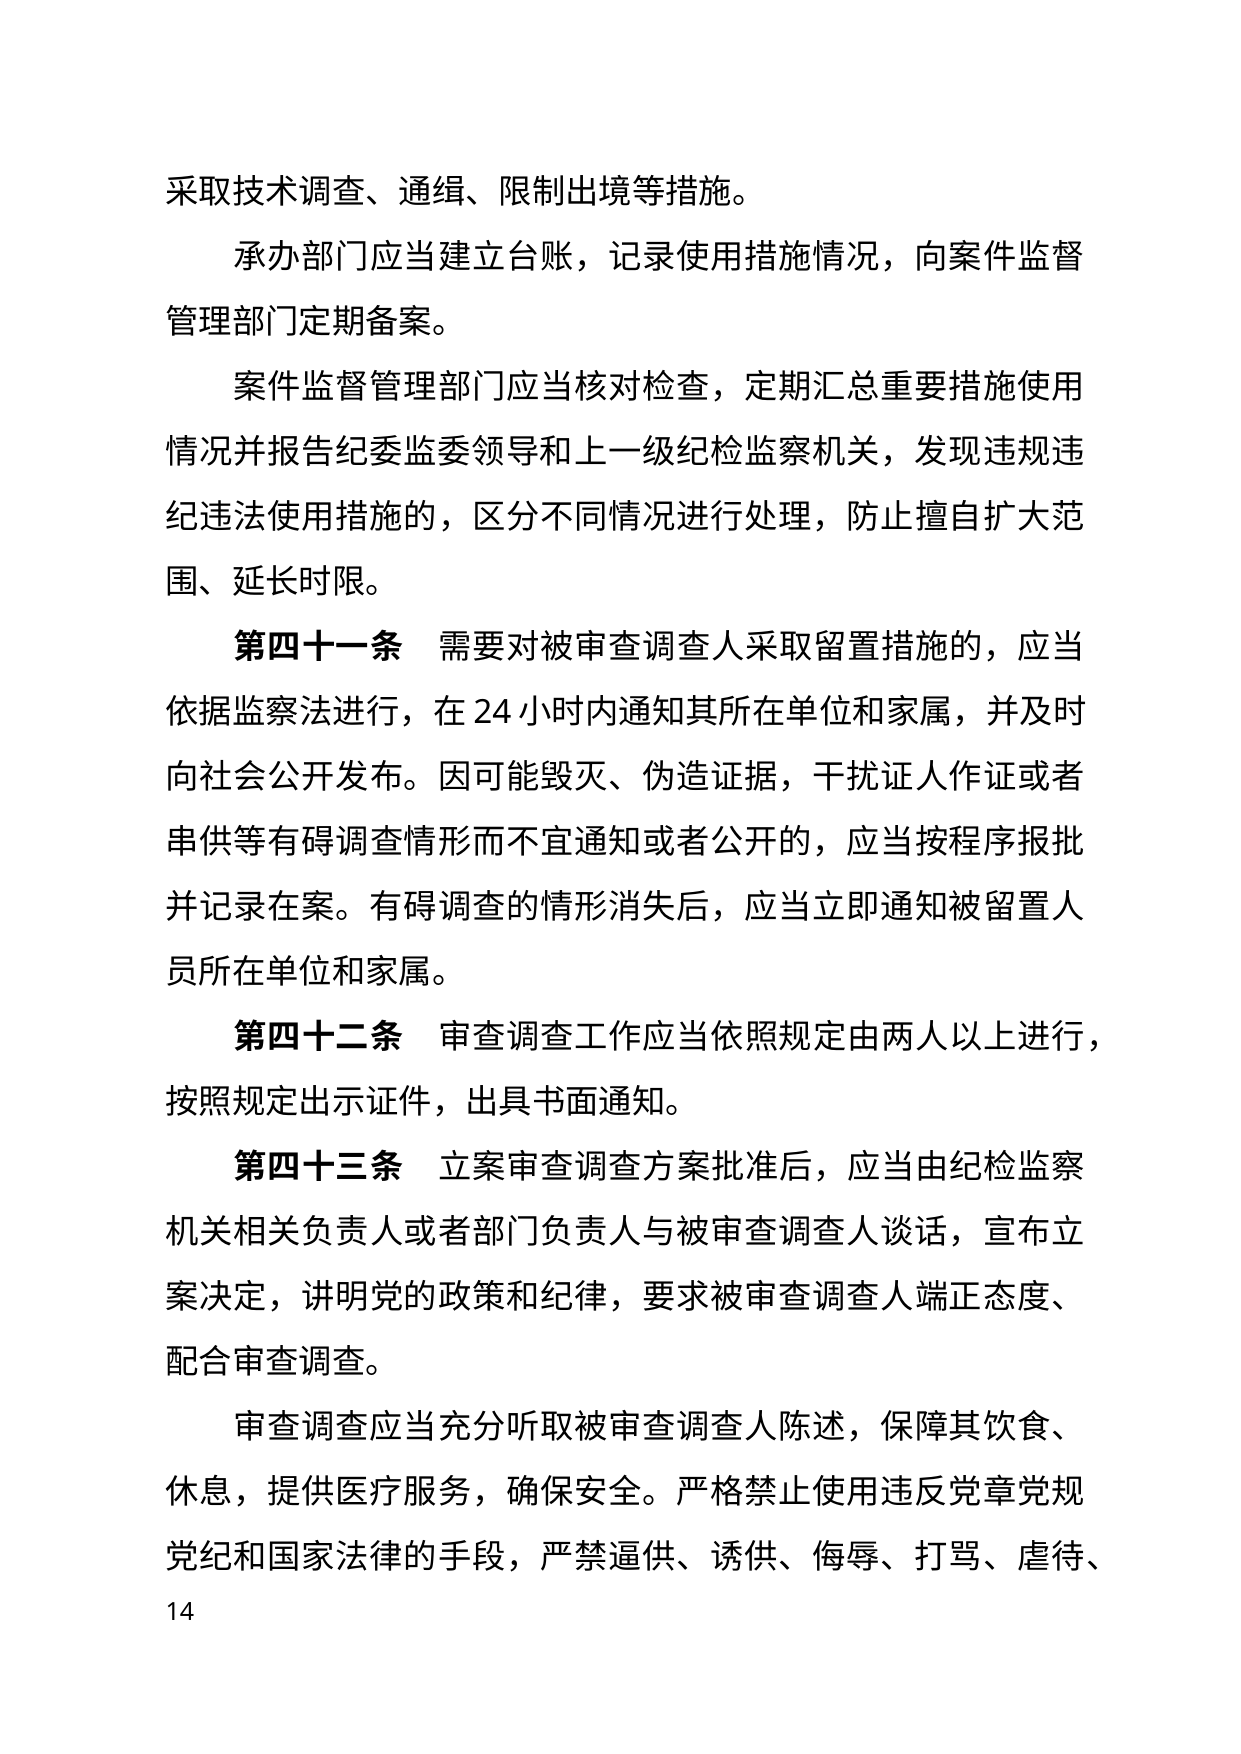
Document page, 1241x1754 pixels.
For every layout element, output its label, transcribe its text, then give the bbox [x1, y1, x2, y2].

text 第四十三条 立案审查调查方案批准后，应当由纪检监察机关相关负责人或者部门负责人与被审查调查人谈话，宣布立案决定，讲明党的政策和纪律，要求被审查调查人端正态度、配合审查调查。 [165, 1132, 1087, 1392]
text 承办部门应当建立台账，记录使用措施情况，向案件监督管理部门定期备案。 [165, 222, 1087, 352]
text 第四十二条 审查调查工作应当依照规定由两人以上进行，按照规定出示证件，出具书面通知。 [165, 1002, 1087, 1132]
text 第四十一条 需要对被审查调查人采取留置措施的，应当依据监察法进行，在24小时内通知其所在单位和家属，并及时向社会公开发布。因可能毁灭、伪造证据，干扰证人作证或者串供等有碍调查情形而不宜通知或者公开的，应当按程序报批并记录在案。有碍调查的情形消失后，应当立即通知被留置人员所在单位和家属。 [165, 612, 1087, 1002]
text 案件监督管理部门应当核对检查，定期汇总重要措施使用情况并报告纪委监委领导和上一级纪检监察机关，发现违规违纪违法使用措施的，区分不同情况进行处理，防止擅自扩大范围、延长时限。 [165, 352, 1087, 612]
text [165, 157, 1087, 222]
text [165, 1392, 1087, 1587]
